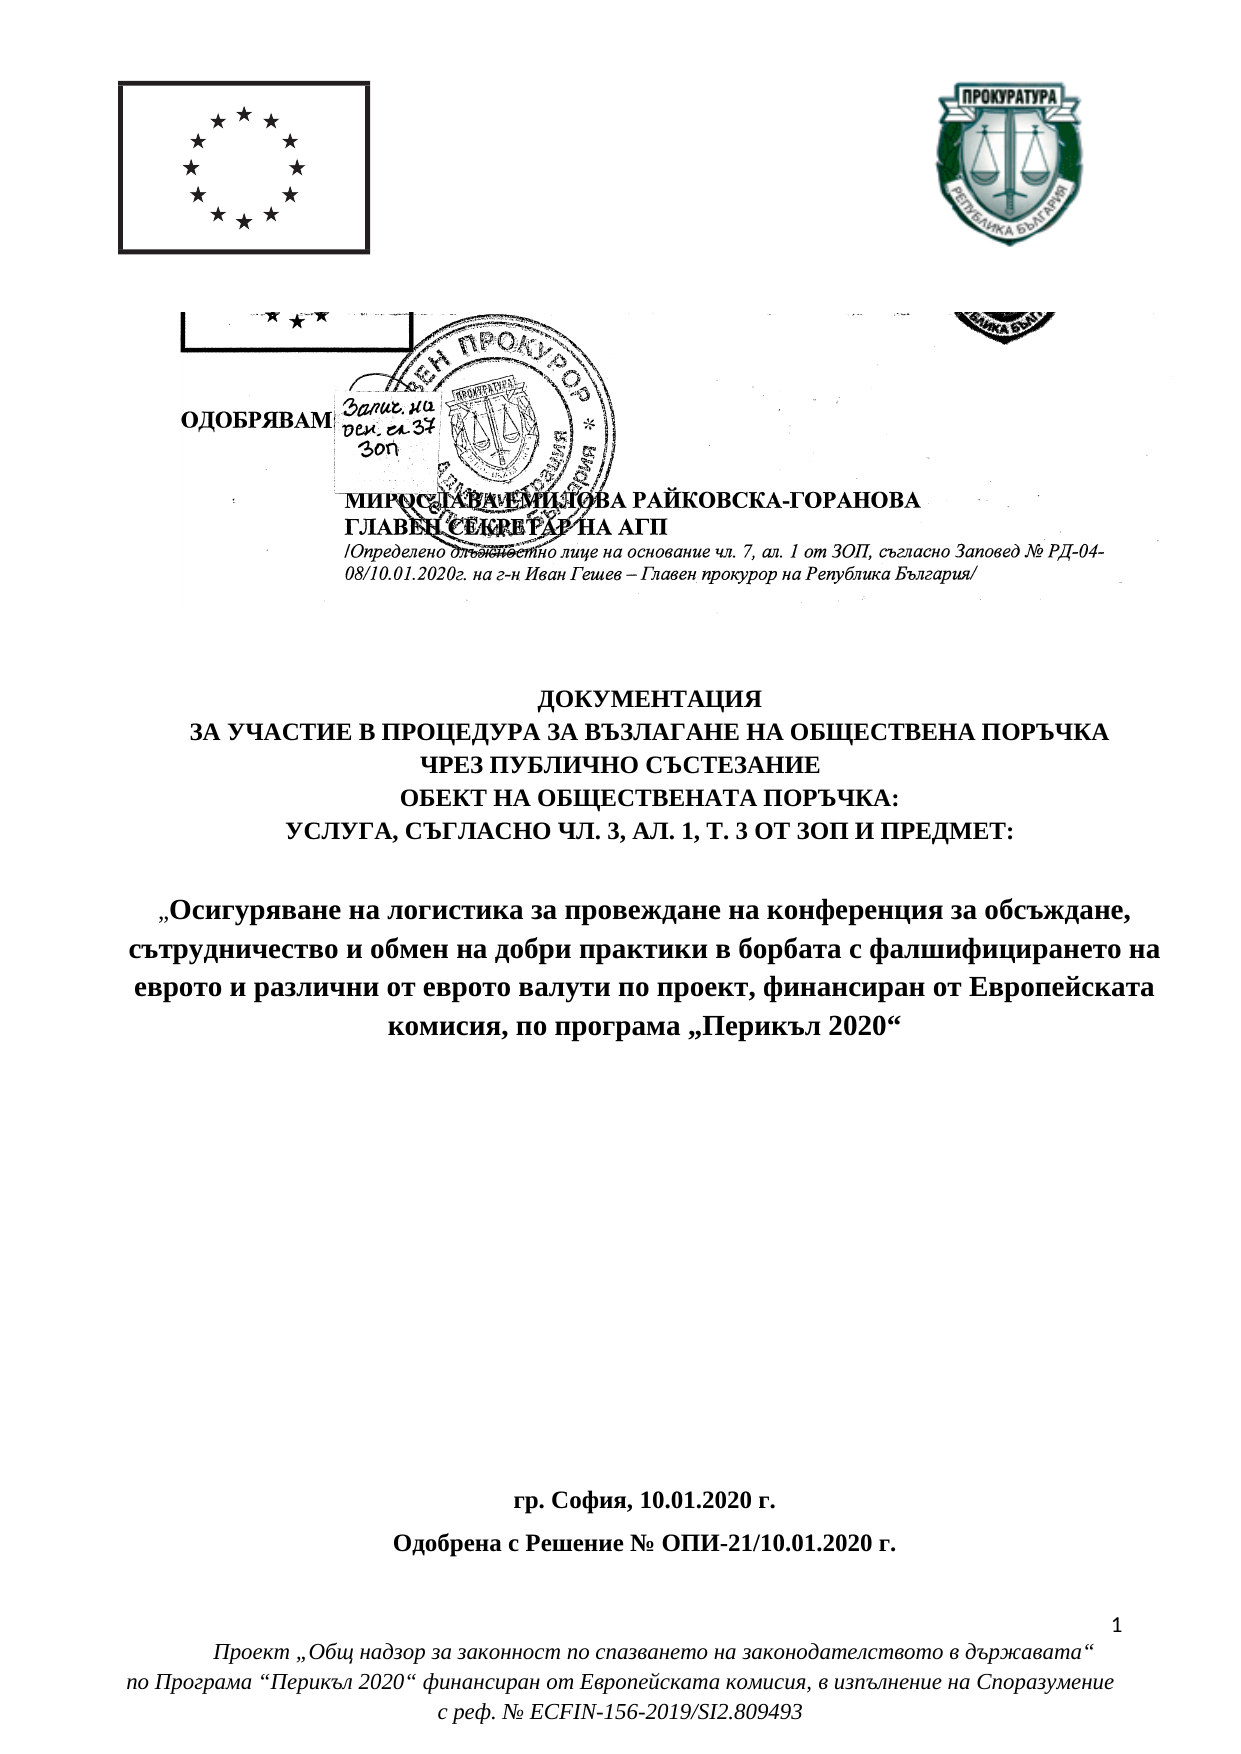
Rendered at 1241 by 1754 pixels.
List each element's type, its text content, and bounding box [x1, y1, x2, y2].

picture [189, 185, 207, 203]
picture [235, 212, 253, 230]
picture [235, 105, 253, 122]
text гр. София, 10.01.2020 г. [118, 1485, 1171, 1513]
picture [189, 132, 207, 149]
picture [262, 205, 280, 222]
picture [209, 205, 227, 222]
picture [262, 112, 280, 129]
picture [209, 112, 227, 129]
picture [281, 132, 299, 149]
picture [281, 185, 299, 203]
picture [930, 81, 1087, 255]
picture [182, 158, 200, 176]
text ДОКУМЕНТАЦИЯ [118, 684, 1122, 713]
text „Осигуряване на логистика за провеждане на конференция за обсъждане, сътрудничество и обмен на добри практики в борбата с фалшифицирането на еврото и различни от еврото валути по проект, финансиран от Европейската комисия, по програма „Перикъл 2020“ [118, 892, 1171, 1041]
picture [288, 158, 306, 176]
text ОБЕКТ НА ОБЩЕСТВЕНАТА ПОРЪЧКА: [118, 783, 1122, 812]
text За участие в процедура за възлагане на обществена поръчка чрез публично състезание [118, 717, 1122, 779]
text Одобрена с Решение № ОПИ-21/10.01.2020 г. [118, 1528, 1171, 1557]
text услуга, СЪГЛАСНО чл. 3, ал. 1, т. 3 от ЗОП и предмет: [118, 816, 1122, 845]
